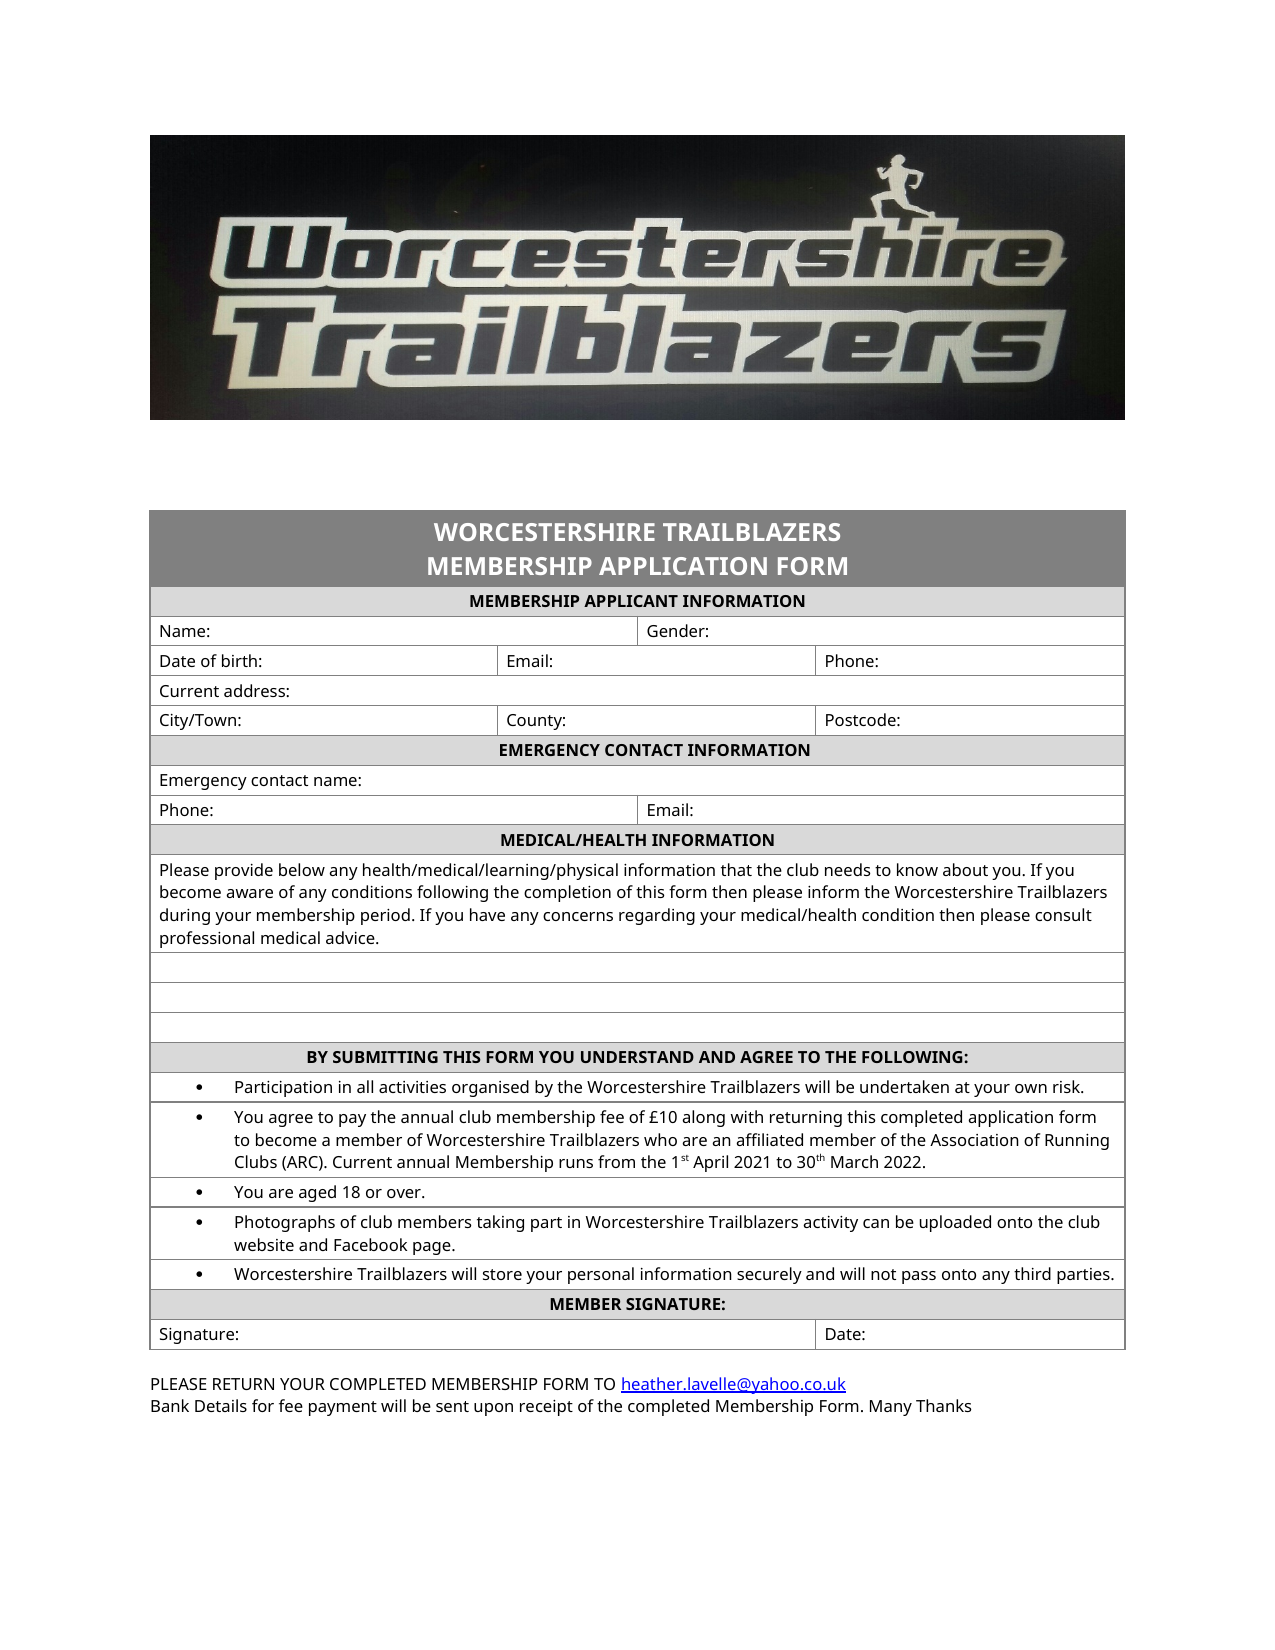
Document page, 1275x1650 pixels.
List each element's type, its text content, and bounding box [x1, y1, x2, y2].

table_cell Signature: [151, 1320, 815, 1348]
table_cell Membership applicant Information [151, 587, 1124, 616]
picture [150, 135, 1125, 420]
table_cell Date of birth: [151, 646, 497, 675]
table_cell County: [498, 706, 815, 735]
table_cell City/Town: [151, 706, 497, 735]
table_cell [151, 953, 1124, 982]
table_cell [151, 983, 1124, 1012]
table_cell Phone: [151, 796, 637, 824]
table_cell You are aged 18 or over. [151, 1178, 1124, 1206]
table_cell Please provide below any health/medical/learning/physical information that the club needs to know about you. If you become aware of any conditions following the completion of this form then please inform the Worcestershire Trailblazers during your membership period. If you have any concerns regarding your medical/health condition then please consult professional medical advice. [151, 855, 1124, 952]
table_cell Worcestershire Trailblazers will store your personal information securely and will not pass onto any third parties. [151, 1260, 1124, 1289]
table_cell Gender: [638, 617, 1124, 645]
table_cell Postcode: [816, 706, 1124, 735]
table_cell Emergency contact name: [151, 766, 1124, 794]
table_cell Name: [151, 617, 637, 645]
table_cell Medical/Health information [151, 825, 1124, 854]
table_cell Date: [816, 1320, 1124, 1348]
table_cell Current address: [151, 676, 1124, 705]
table_cell Email: [638, 796, 1124, 824]
table_cell Member Signature: [151, 1290, 1124, 1319]
table_cell Email: [498, 646, 815, 675]
table_cell By submitting this form you understand and agree to the following: [151, 1043, 1124, 1072]
table_cell Participation in all activities organised by the Worcestershire Trailblazers will be undertaken at your own risk. [151, 1073, 1124, 1101]
table_cell Emergency contact Information [151, 736, 1124, 765]
text Bank Details for fee payment will be sent upon receipt of the completed Membership Form. Many Thanks [150, 1395, 1125, 1418]
table_header Worcestershire trailblazers Membership Application form [151, 511, 1124, 586]
table_cell Phone: [816, 646, 1124, 675]
table_cell Photographs of club members taking part in Worcestershire Trailblazers activity can be uploaded onto the club website and Facebook page. [151, 1208, 1124, 1259]
table_cell You agree to pay the annual club membership fee of £10 along with returning this completed application form to become a member of Worcestershire Trailblazers who are an affiliated member of the Association of Running Clubs (ARC). Current annual Membership runs from the 1st April 2021 to 30th March 2022. [151, 1103, 1124, 1177]
table_cell [151, 1013, 1124, 1042]
text PLEASE RETURN YOUR COMPLETED MEMBERSHIP FORM TO heather.lavelle@yahoo.co.uk [150, 1372, 1125, 1395]
